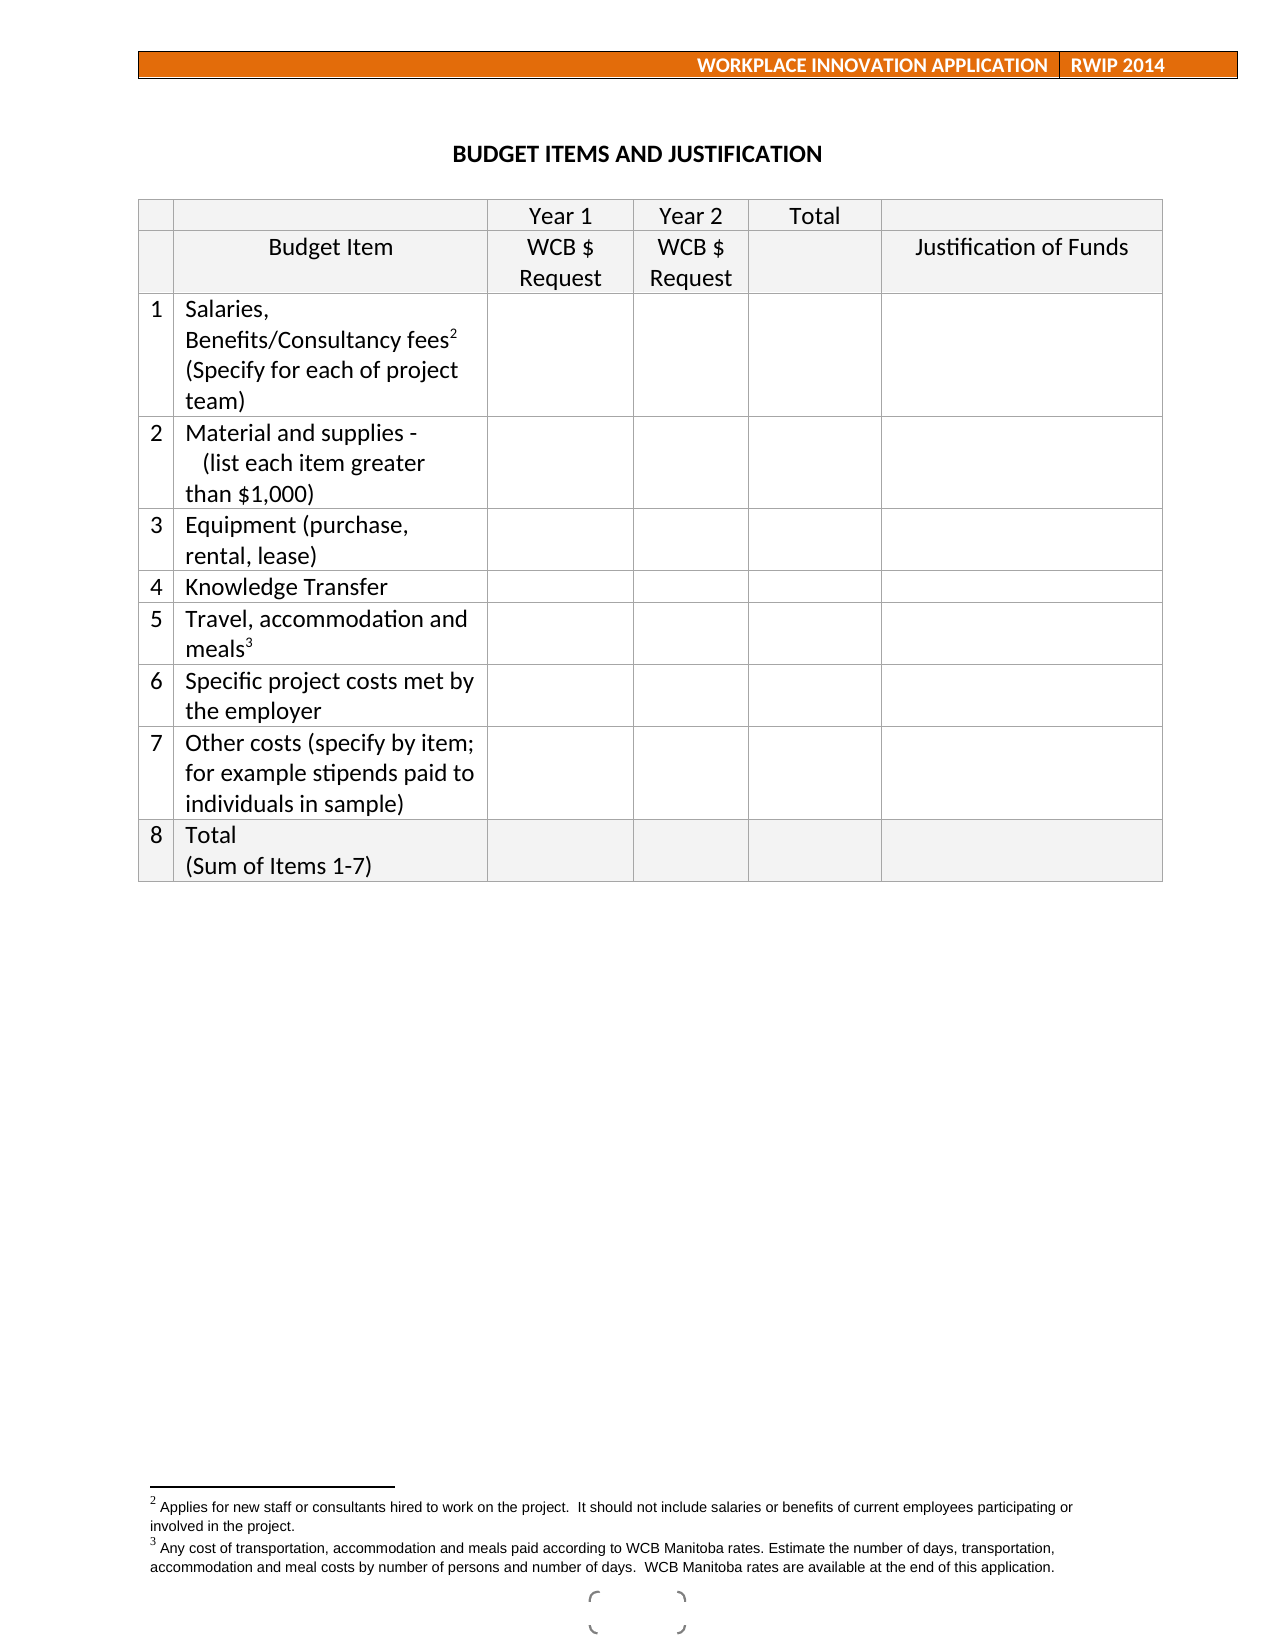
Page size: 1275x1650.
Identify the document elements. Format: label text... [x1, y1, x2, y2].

table_cell Other costs (specify by item; for example stipends paid to individuals in sample) [174, 727, 487, 819]
table_header [174, 200, 487, 230]
table_cell Specific project costs met by the employer [174, 665, 487, 726]
text BUDGET ITEMS AND JUSTIFICATION [150, 138, 1125, 168]
table_cell [882, 417, 1162, 508]
table_cell [488, 665, 633, 726]
table_cell [634, 603, 748, 664]
table_cell [634, 417, 748, 508]
table_header Year 2 [634, 200, 748, 230]
table_cell [488, 294, 633, 416]
table_cell 8 [139, 820, 173, 881]
table_cell WCB $ Request [634, 231, 748, 292]
table_cell Equipment (purchase, rental, lease) [174, 509, 487, 570]
table_cell [488, 417, 633, 508]
table_cell [882, 665, 1162, 726]
table_header Year 1 [488, 200, 633, 230]
table_cell Salaries, Benefits/Consultancy fees (Specify for each of project team) [174, 294, 487, 416]
table_cell [488, 509, 633, 570]
table_header Total [749, 200, 881, 230]
table_cell [882, 571, 1162, 602]
table_header [882, 200, 1162, 230]
table_cell [749, 571, 881, 602]
table_cell [882, 727, 1162, 819]
table_cell 6 [139, 665, 173, 726]
table_cell [749, 231, 881, 292]
table_cell [882, 294, 1162, 416]
table_cell [488, 820, 633, 881]
table_cell [749, 509, 881, 570]
table_cell [488, 571, 633, 602]
table_cell Budget Item [174, 231, 487, 292]
table_cell [749, 294, 881, 416]
table_cell [749, 727, 881, 819]
table_cell [139, 231, 173, 292]
table_cell [634, 571, 748, 602]
table_cell 2 [139, 417, 173, 508]
table_cell [749, 665, 881, 726]
table_cell [749, 417, 881, 508]
table_cell [749, 603, 881, 664]
table_cell [634, 820, 748, 881]
table_cell 4 [139, 571, 173, 602]
table_cell Material and supplies - (list each item greater than $1,000) [174, 417, 487, 508]
table_header [139, 200, 173, 230]
table_cell Travel, accommodation and meals [174, 603, 487, 664]
table_cell 3 [139, 509, 173, 570]
table_cell 5 [139, 603, 173, 664]
table_cell [634, 294, 748, 416]
table_cell 7 [139, 727, 173, 819]
table_cell [488, 727, 633, 819]
table_cell [634, 727, 748, 819]
table_cell [882, 820, 1162, 881]
table_cell WCB $ Request [488, 231, 633, 292]
table_cell Knowledge Transfer [174, 571, 487, 602]
table_cell Justification of Funds [882, 231, 1162, 292]
table_cell Total (Sum of Items 1-7) [174, 820, 487, 881]
table_cell [882, 509, 1162, 570]
table_cell [882, 603, 1162, 664]
table_cell [634, 509, 748, 570]
table_cell 1 [139, 294, 173, 416]
table_cell [634, 665, 748, 726]
table_cell [749, 820, 881, 881]
table_cell [488, 603, 633, 664]
